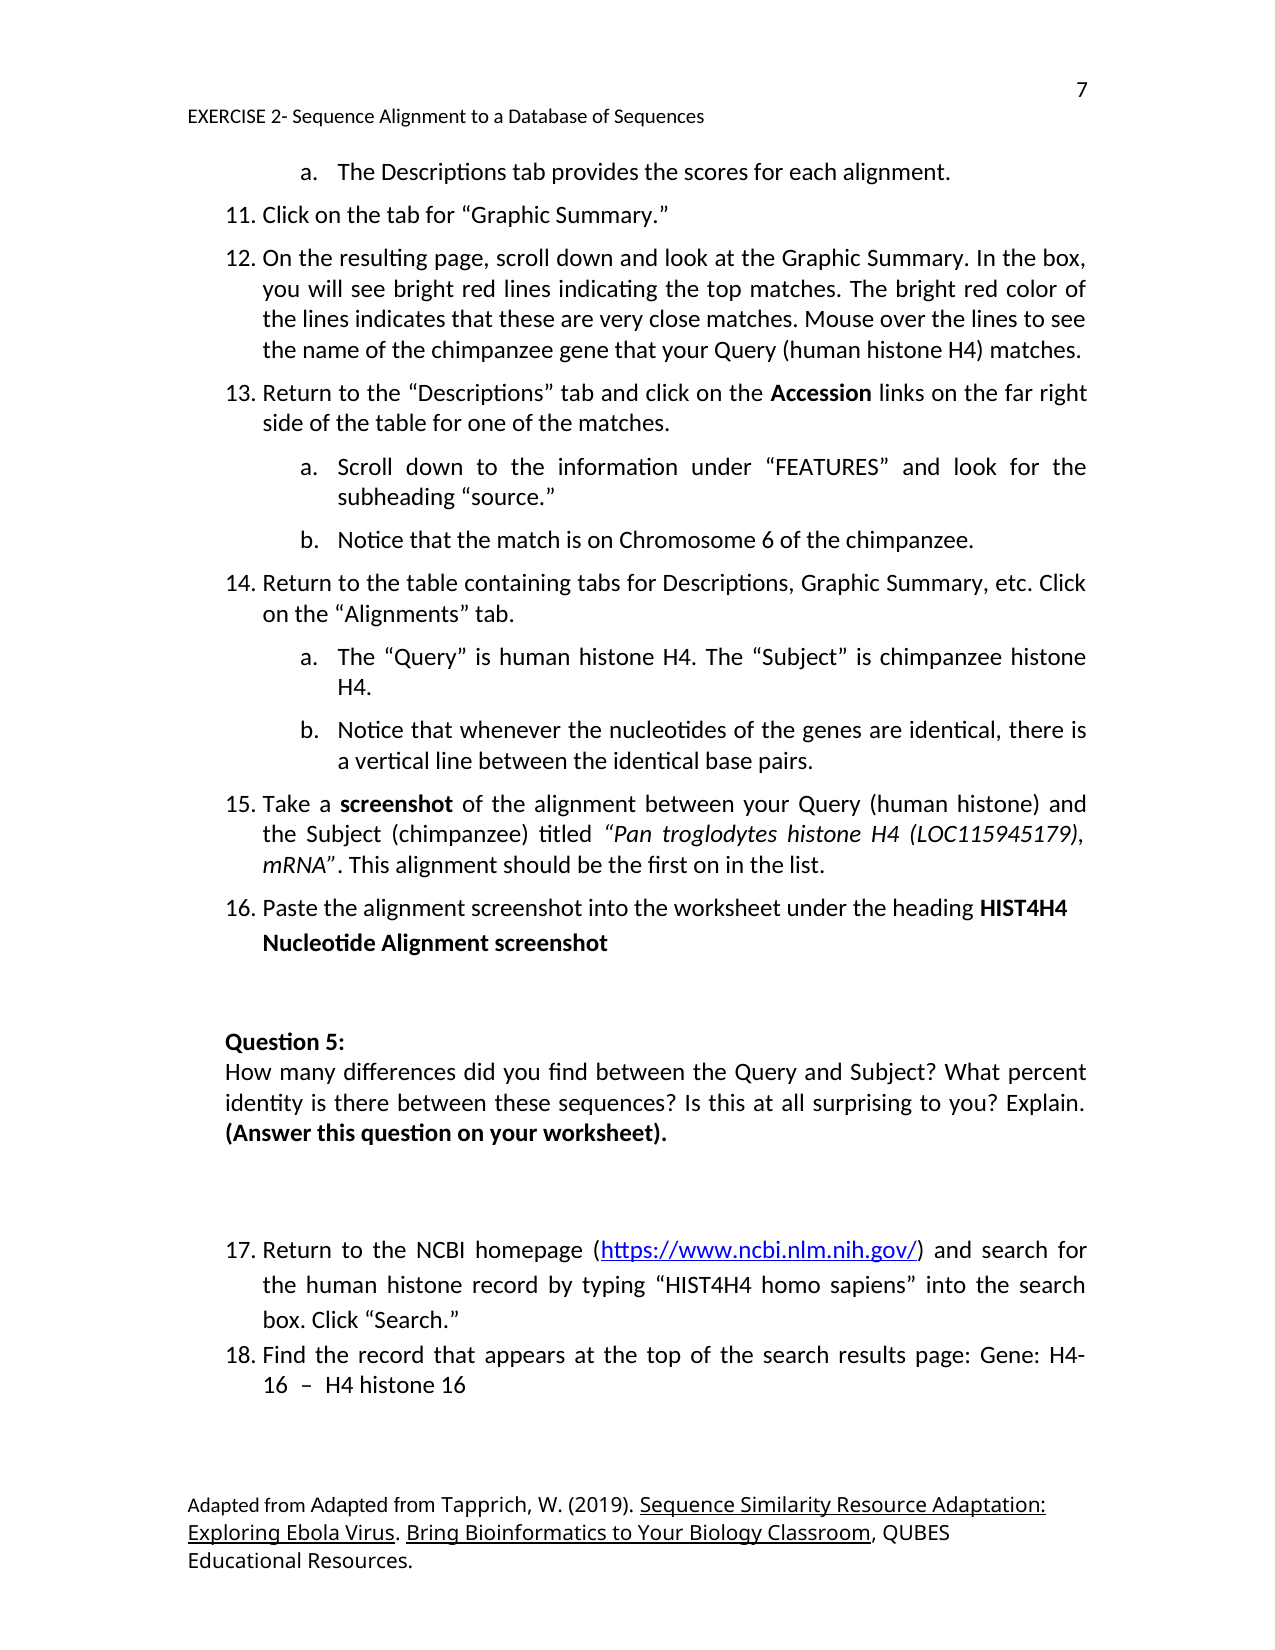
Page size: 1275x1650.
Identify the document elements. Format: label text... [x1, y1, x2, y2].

list On the resulting page, scroll down and look at the Graphic Summary. In the box, you will see bright red lines indicating the top matches. The bright red color of the lines indicates that these are very close matches. Mouse over the lines to see the name of the chimpanzee gene that your Query (human histone H4) matches. [225, 242, 1087, 364]
list Return to the NCBI homepage (https://www.ncbi.nlm.nih.gov/) and search for the human histone record by typing “HIST4H4 homo sapiens” into the search box. Click “Search.” [225, 1234, 1087, 1334]
list Notice that whenever the nucleotides of the genes are identical, there is a vertical line between the identical base pairs. [300, 714, 1087, 775]
text Question 5: [225, 1026, 1087, 1056]
list Scroll down to the information under “FEATURES” and look for the subheading “source.” [300, 451, 1087, 512]
text How many differences did you find between the Query and Subject? What percent identity is there between these sequences? Is this at all surprising to you? Explain. (Answer this question on your worksheet). [225, 1056, 1087, 1148]
list The “Query” is human histone H4. The “Subject” is chimpanzee histone H4. [300, 641, 1087, 702]
list Return to the table containing tabs for Descriptions, Graphic Summary, etc. Click on the “Alignments” tab. [225, 567, 1087, 628]
list Click on the tab for “Graphic Summary.” [225, 199, 1087, 230]
list Paste the alignment screenshot into the worksheet under the heading HIST4H4 Nucleotide Alignment screenshot [225, 892, 1087, 957]
list The Descriptions tab provides the scores for each alignment. [300, 156, 1087, 187]
list Return to the “Descriptions” tab and click on the Accession links on the far right side of the table for one of the matches. [225, 377, 1087, 438]
list Notice that the match is on Chromosome 6 of the chimpanzee. [300, 524, 1087, 555]
list Find the record that appears at the top of the search results page: Gene: H4-16 – H4 histone 16 [225, 1339, 1087, 1400]
list Take a screenshot of the alignment between your Query (human histone) and the Subject (chimpanzee) titled “Pan troglodytes histone H4 (LOC115945179), mRNA”. This alignment should be the first on in the list. [225, 788, 1087, 879]
